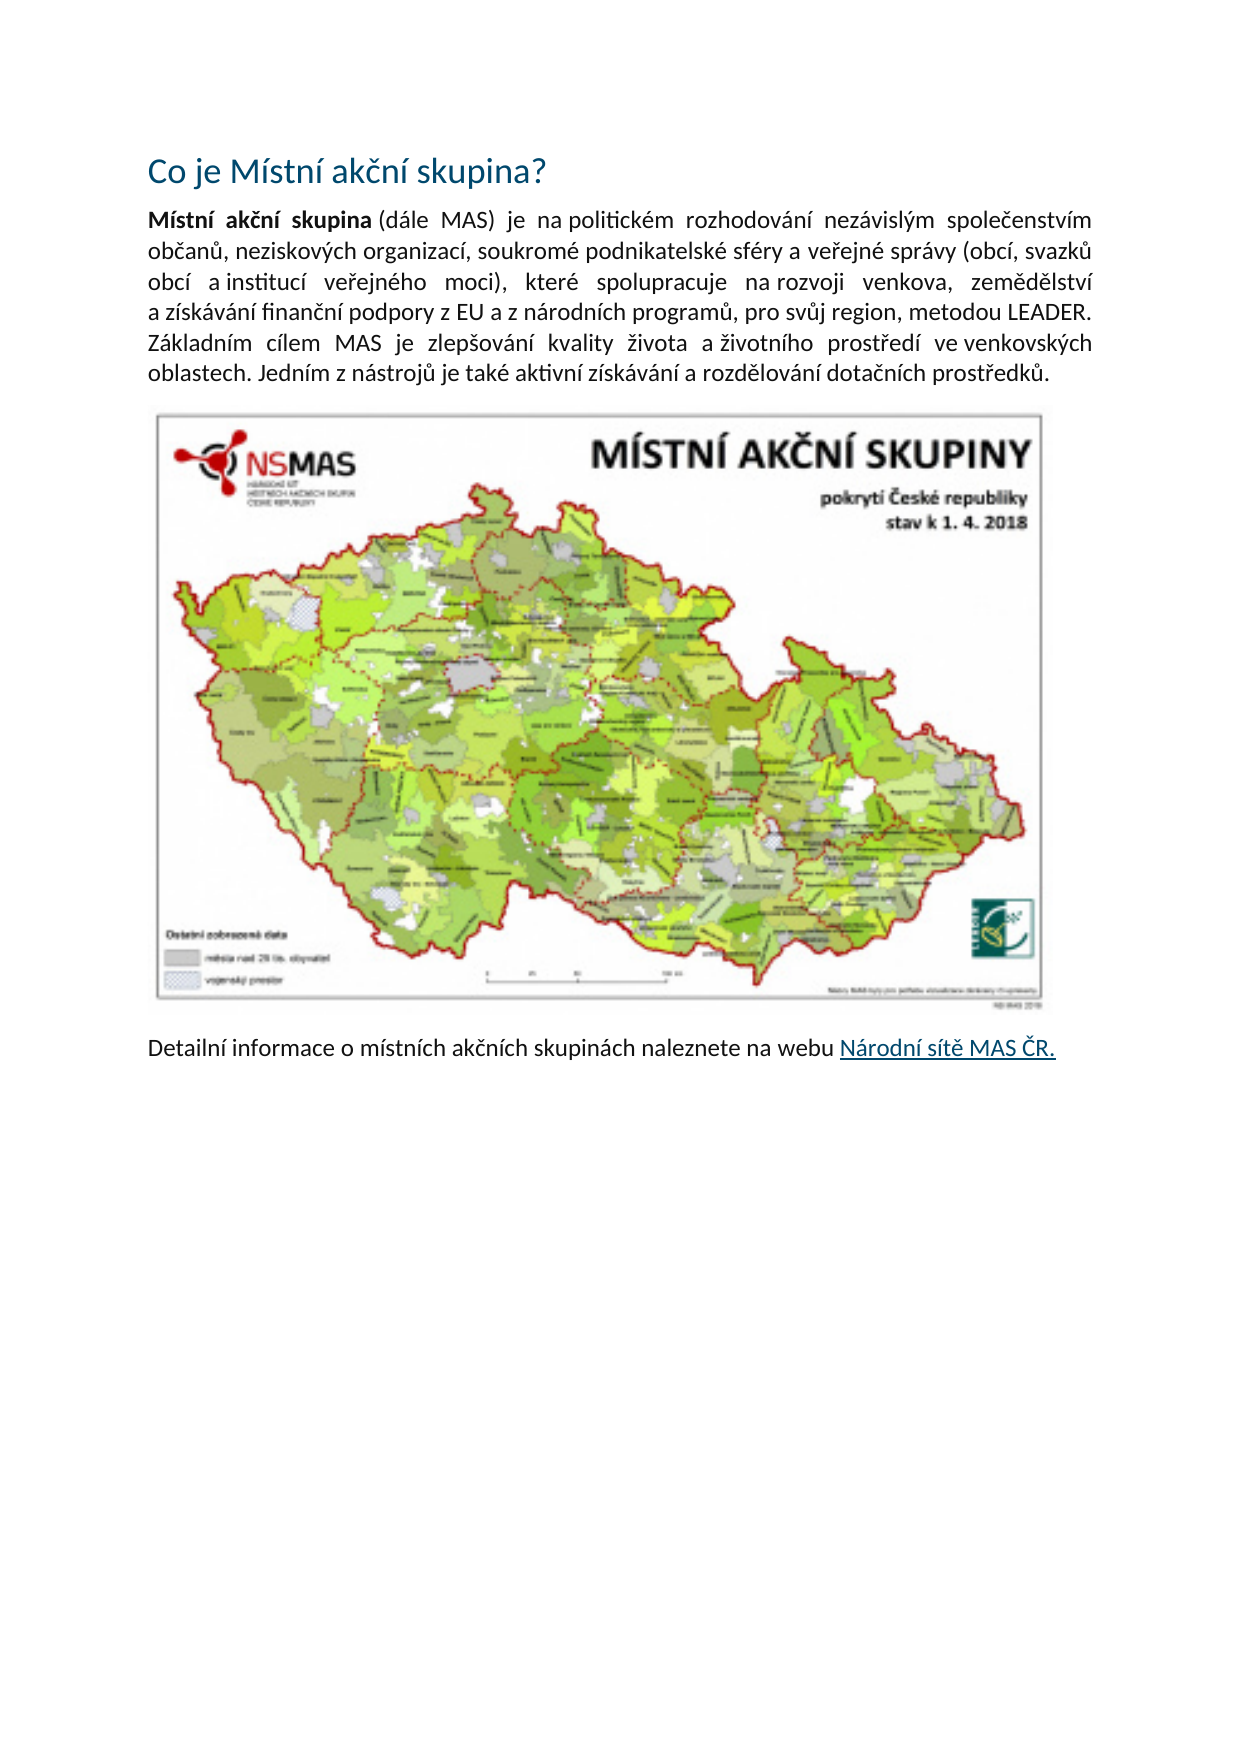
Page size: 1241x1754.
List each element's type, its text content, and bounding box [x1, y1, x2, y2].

text Detailní informace o místních akčních skupinách naleznete na webu Národní sítě MAS ČR. [148, 1032, 1093, 1063]
text Místní akční skupina (dále MAS) je na politickém rozhodování nezávislým společenstvím občanů, neziskových organizací, soukromé podnikatelské sféry a veřejné správy (obcí, svazků obcí a institucí veřejného moci), které spolupracuje na rozvoji venkova, zemědělství a získávání finanční podpory z EU a z národních programů, pro svůj region, metodou LEADER. Základním cílem MAS je zlepšování kvality života a životního prostředí ve venkovských oblastech. Jedním z nástrojů je také aktivní získávání a rozdělování dotačních prostředků. [148, 204, 1093, 388]
text Co je Místní akční skupina? [148, 148, 1093, 192]
picture [147, 405, 1053, 1015]
